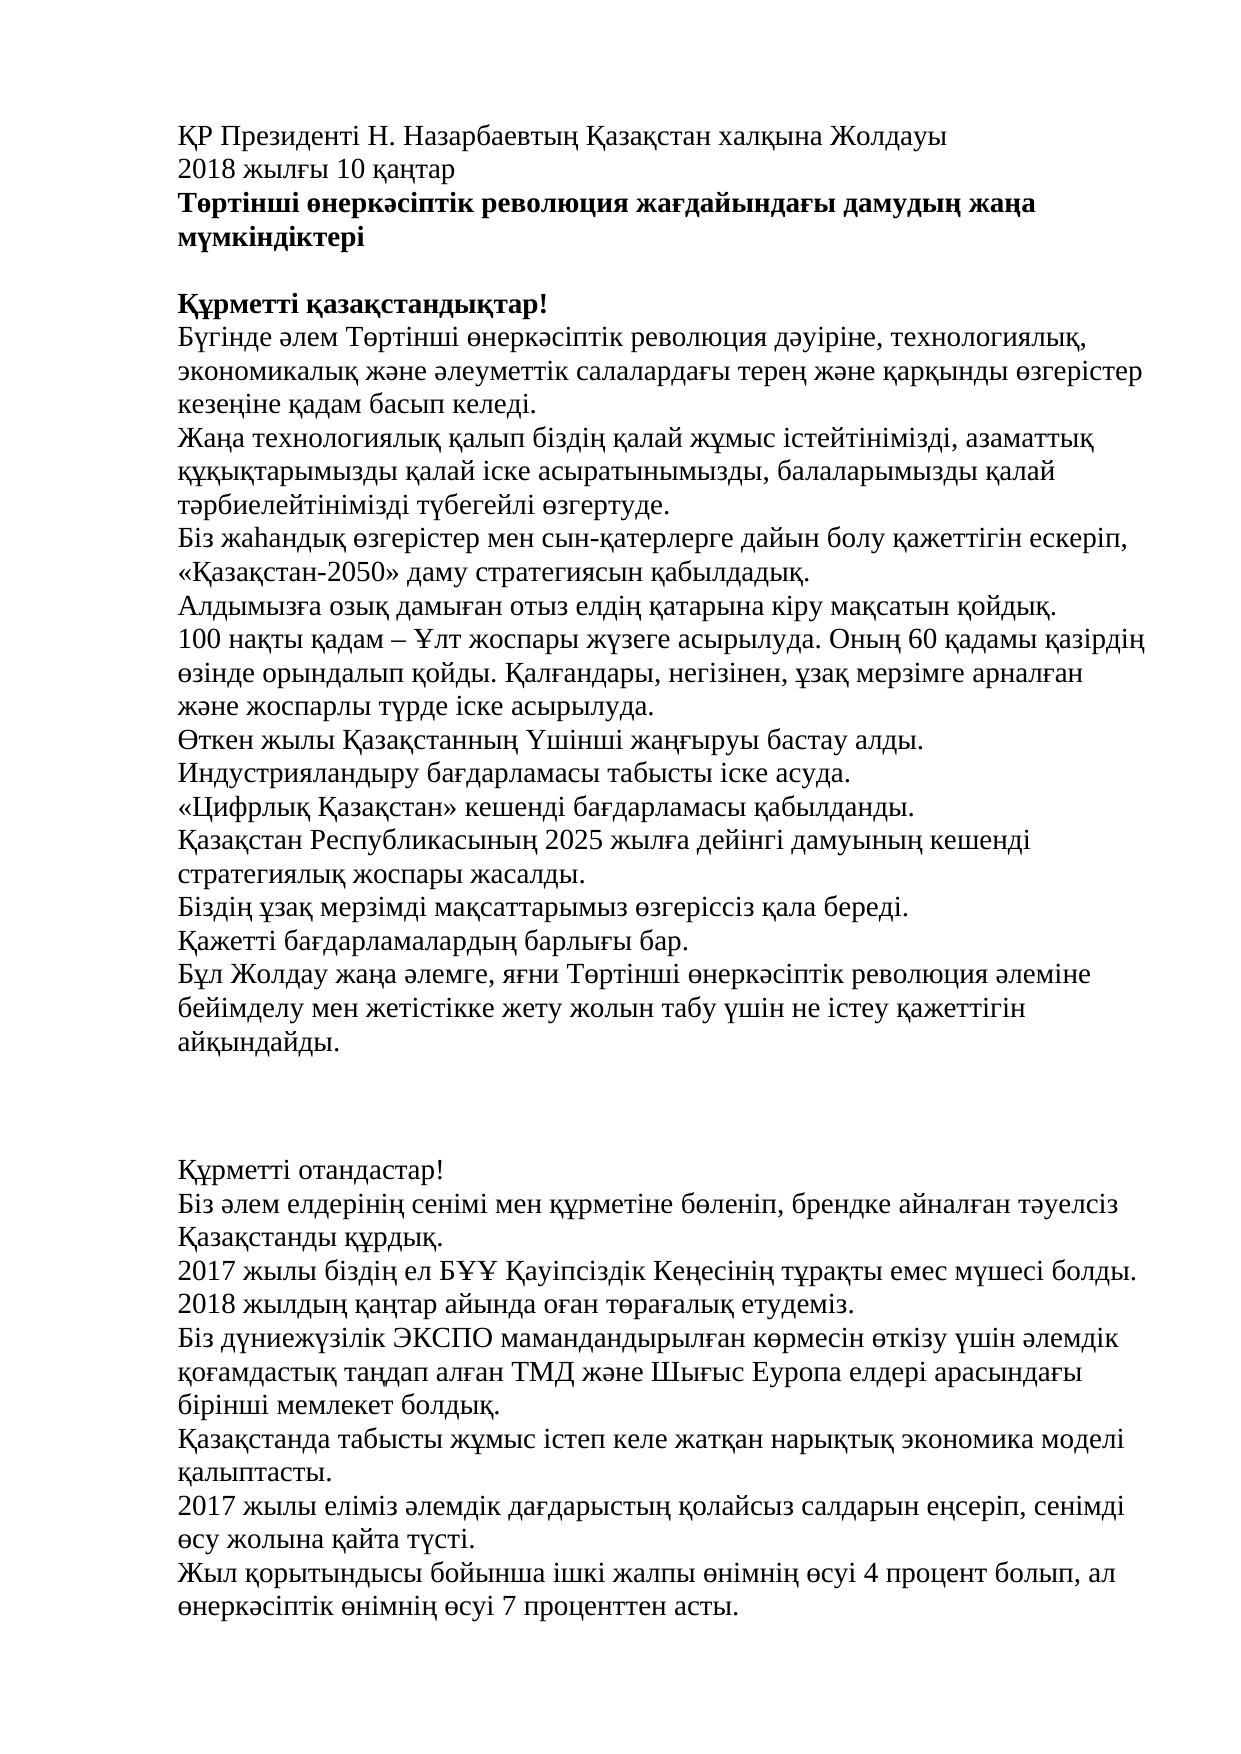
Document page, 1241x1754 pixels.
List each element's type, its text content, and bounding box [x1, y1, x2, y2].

text Жыл қорытындысы бойынша ішкі жалпы өнімнің өсуі 4 процент болып, ал өнеркәсіптік өнімнің өсуі 7 проценттен асты. [177, 1555, 1152, 1622]
text Алдымызға озық дамыған отыз елдің қатарына кіру мақсатын қойдық. [177, 588, 1152, 621]
text Біз жаһандық өзгерістер мен сын-қатерлерге дайын болу қажеттігін ескеріп, «Қазақстан-2050» даму стратегиясын қабылдадық. [177, 521, 1152, 588]
text 2018 жылғы 10 қаңтар [177, 152, 1152, 185]
text Қазақстанда табысты жұмыс істеп келе жатқан нарықтық экономика моделі қалыптасты. [177, 1421, 1152, 1488]
text Біз әлем елдерінің сенімі мен құрметіне бөленіп, брендке айналған тәуелсіз Қазақстанды құрдық. [177, 1186, 1152, 1253]
text Жаңа технологиялық қалып біздің қалай жұмыс істейтінімізді, азаматтық құқықтарымызды қалай іске асыратынымызды, балаларымызды қалай тәрбиелейтінімізді түбегейлі өзгертуде. [177, 420, 1152, 521]
text Құрметті қазақстандықтар! [177, 286, 1152, 319]
text Индустрияландыру бағдарламасы табысты іске асуда. [177, 755, 1152, 789]
text 2018 жылдың қаңтар айында оған төрағалық етудеміз. [177, 1287, 1152, 1320]
text Бұл Жолдау жаңа әлемге, яғни Төртінші өнеркәсіптік революция әлеміне бейімделу мен жетістікке жету жолын табу үшін не істеу қажеттігін айқындайды. [177, 957, 1152, 1057]
text Біз дүниежүзілік ЭКСПО мамандандырылған көрмесін өткізу үшін әлемдік қоғамдастық таңдап алған ТМД және Шығыс Еуропа елдері арасындағы бірінші мемлекет болдық. [177, 1320, 1152, 1421]
text Өткен жылы Қазақстанның Үшінші жаңғыруы бастау алды. [177, 722, 1152, 755]
text 2017 жылы еліміз әлемдік дағдарыстың қолайсыз салдарын еңсеріп, сенімді өсу жолына қайта түсті. [177, 1488, 1152, 1555]
text Төртінші өнеркәсіптік революция жағдайындағы дамудың жаңа мүмкіндіктері [177, 185, 1152, 252]
text Бүгінде әлем Төртінші өнеркәсіптік революция дәуіріне, технологиялық, экономикалық және әлеуметтік салалардағы терең және қарқынды өзгерістер кезеңіне қадам басып келеді. [177, 319, 1152, 420]
text 100 нақты қадам – Ұлт жоспары жүзеге асырылуда. Оның 60 қадамы қазірдің өзінде орындалып қойды. Қалғандары, негізінен, ұзақ мерзімге арналған және жоспарлы түрде іске асырылуда. [177, 621, 1152, 722]
text Біздің ұзақ мерзімді мақсаттарымыз өзгеріссіз қала береді. [177, 889, 1152, 923]
text 2017 жылы біздің ел БҰҰ Қауіпсіздік Кеңесінің тұрақты емес мүшесі болды. [177, 1253, 1152, 1287]
text Қазақстан Республикасының 2025 жылға дейінгі дамуының кешенді стратегиялық жоспары жасалды. [177, 822, 1152, 889]
text «Цифрлық Қазақстан» кешенді бағдарламасы қабылданды. [177, 789, 1152, 822]
text ҚР Президенті Н. Назарбаевтың Қазақстан халқына Жолдауы [177, 118, 1152, 152]
text Қажетті бағдарламалардың барлығы бар. [177, 923, 1152, 957]
text Құрметті отандастар! [177, 1152, 1152, 1186]
